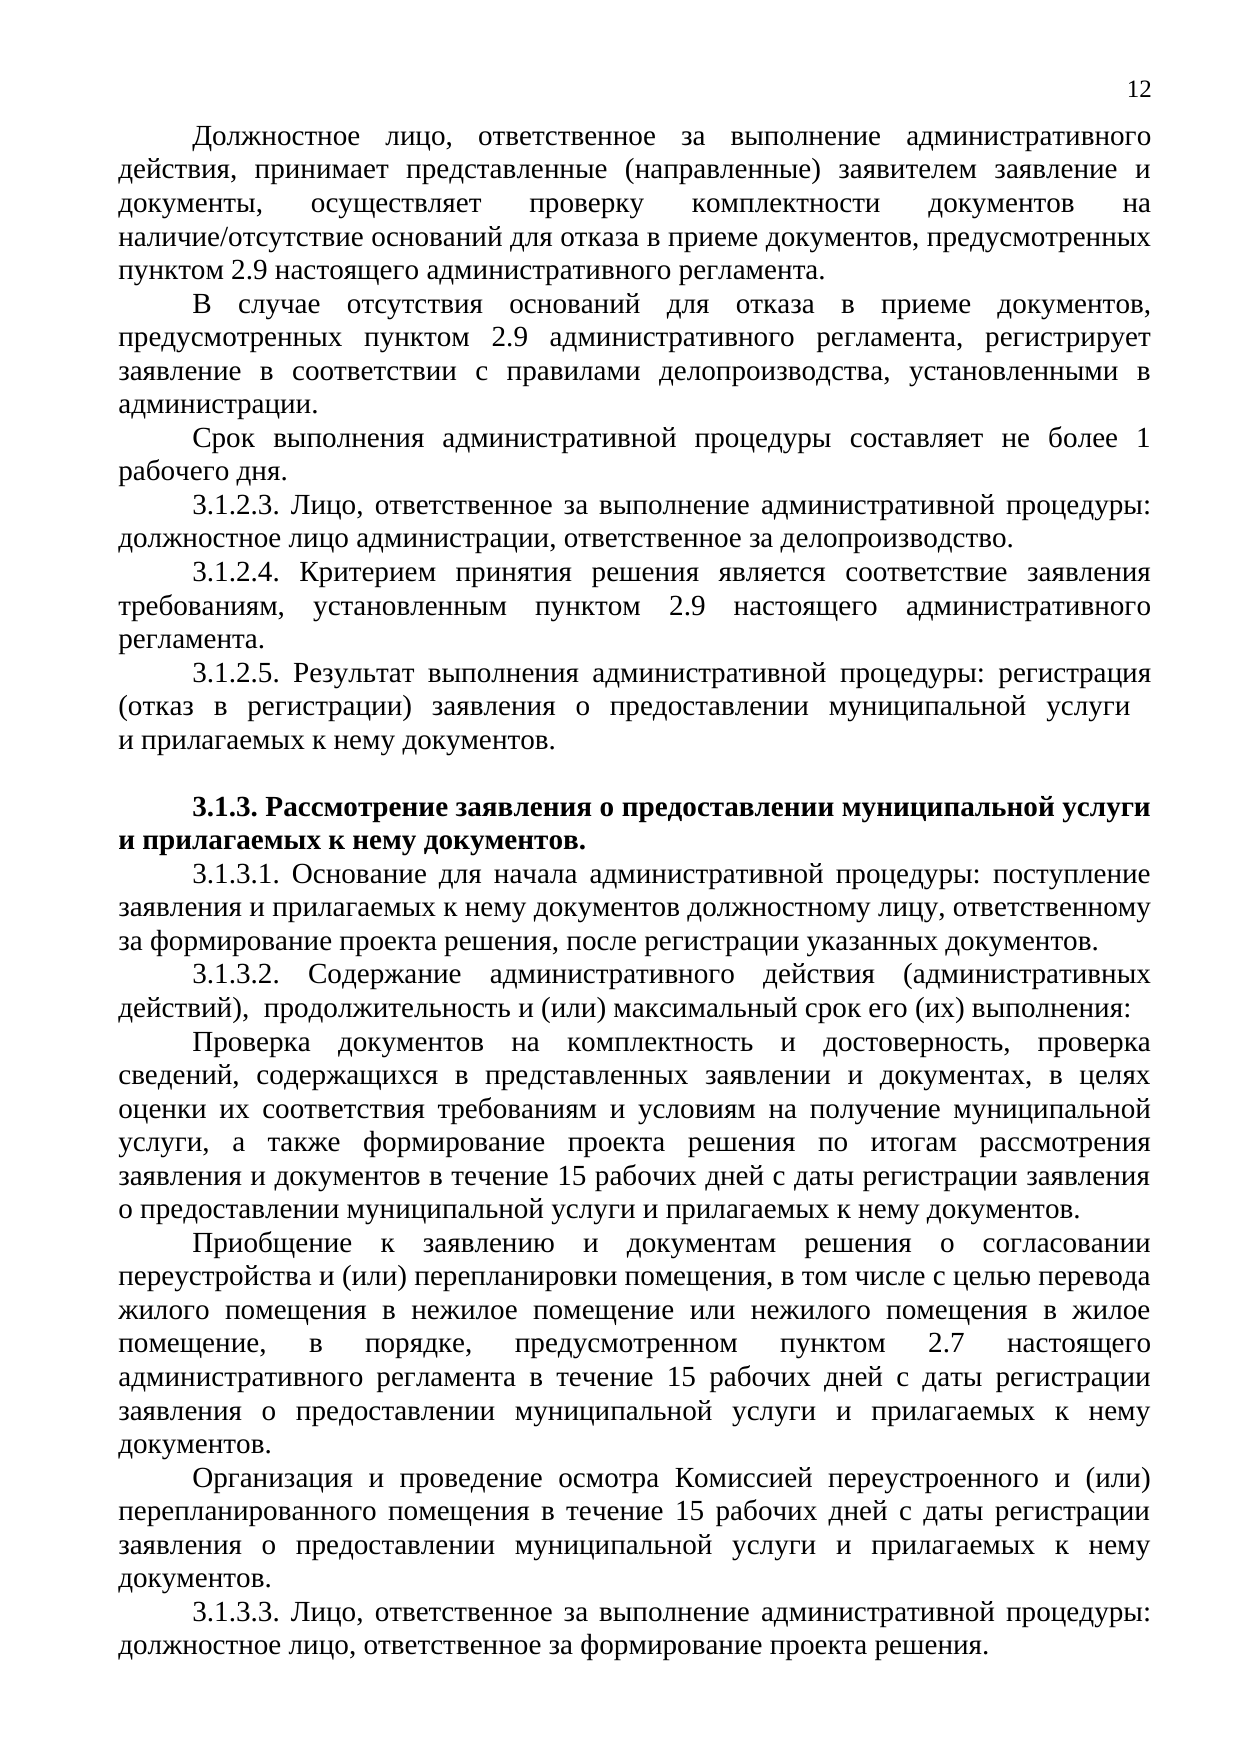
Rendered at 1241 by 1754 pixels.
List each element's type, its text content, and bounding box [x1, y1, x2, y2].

title 3.1.2.4. Критерием принятия решения является соответствие заявления требованиям, установленным пунктом 2.9 настоящего административного регламента. [118, 554, 1152, 655]
text Организация и проведение осмотра Комиссией переустроенного и (или) перепланированного помещения в течение 15 рабочих дней с даты регистрации заявления о предоставлении муниципальной услуги и прилагаемых к нему документов. [118, 1460, 1152, 1594]
title 3.1.2.5. Результат выполнения административной процедуры: регистрация (отказ в регистрации) заявления о предоставлении муниципальной услуги и прилагаемых к нему документов. [118, 655, 1152, 755]
title 3.1.2.3. Лицо, ответственное за выполнение административной процедуры: должностное лицо администрации, ответственное за делопроизводство. [118, 487, 1152, 554]
text 3.1.3.3. Лицо, ответственное за выполнение административной процедуры: должностное лицо, ответственное за формирование проекта решения. [118, 1594, 1152, 1661]
title 3.1.3.1. Основание для начала административной процедуры: поступление заявления и прилагаемых к нему документов должностному лицу, ответственному за формирование проекта решения, после регистрации указанных документов. [118, 856, 1152, 957]
text Срок выполнения административной процедуры составляет не более 1 рабочего дня. [118, 420, 1152, 487]
title Должностное лицо, ответственное за выполнение административного действия, принимает представленные (направленные) заявителем заявление и документы, осуществляет проверку комплектности документов на наличие/отсутствие оснований для отказа в приеме документов, предусмотренных пунктом 2.9 настоящего административного регламента. [118, 118, 1152, 286]
text 3.1.3.2. Содержание административного действия (административных действий), продолжительность и (или) максимальный срок его (их) выполнения: [118, 957, 1152, 1024]
title 3.1.3. Рассмотрение заявления о предоставлении муниципальной услуги и прилагаемых к нему документов. [118, 789, 1152, 856]
text Проверка документов на комплектность и достоверность, проверка сведений, содержащихся в представленных заявлении и документах, в целях оценки их соответствия требованиям и условиям на получение муниципальной услуги, а также формирование проекта решения по итогам рассмотрения заявления и документов в течение 15 рабочих дней с даты регистрации заявления о предоставлении муниципальной услуги и прилагаемых к нему документов. [118, 1024, 1152, 1225]
title В случае отсутствия оснований для отказа в приеме документов, предусмотренных пунктом 2.9 административного регламента, регистрирует заявление в соответствии с правилами делопроизводства, установленными в администрации. [118, 286, 1152, 420]
text Приобщение к заявлению и документам решения о согласовании переустройства и (или) перепланировки помещения, в том числе с целью перевода жилого помещения в нежилое помещение или нежилого помещения в жилое помещение, в порядке, предусмотренном пунктом 2.7 настоящего административного регламента в течение 15 рабочих дней с даты регистрации заявления о предоставлении муниципальной услуги и прилагаемых к нему документов. [118, 1225, 1152, 1460]
